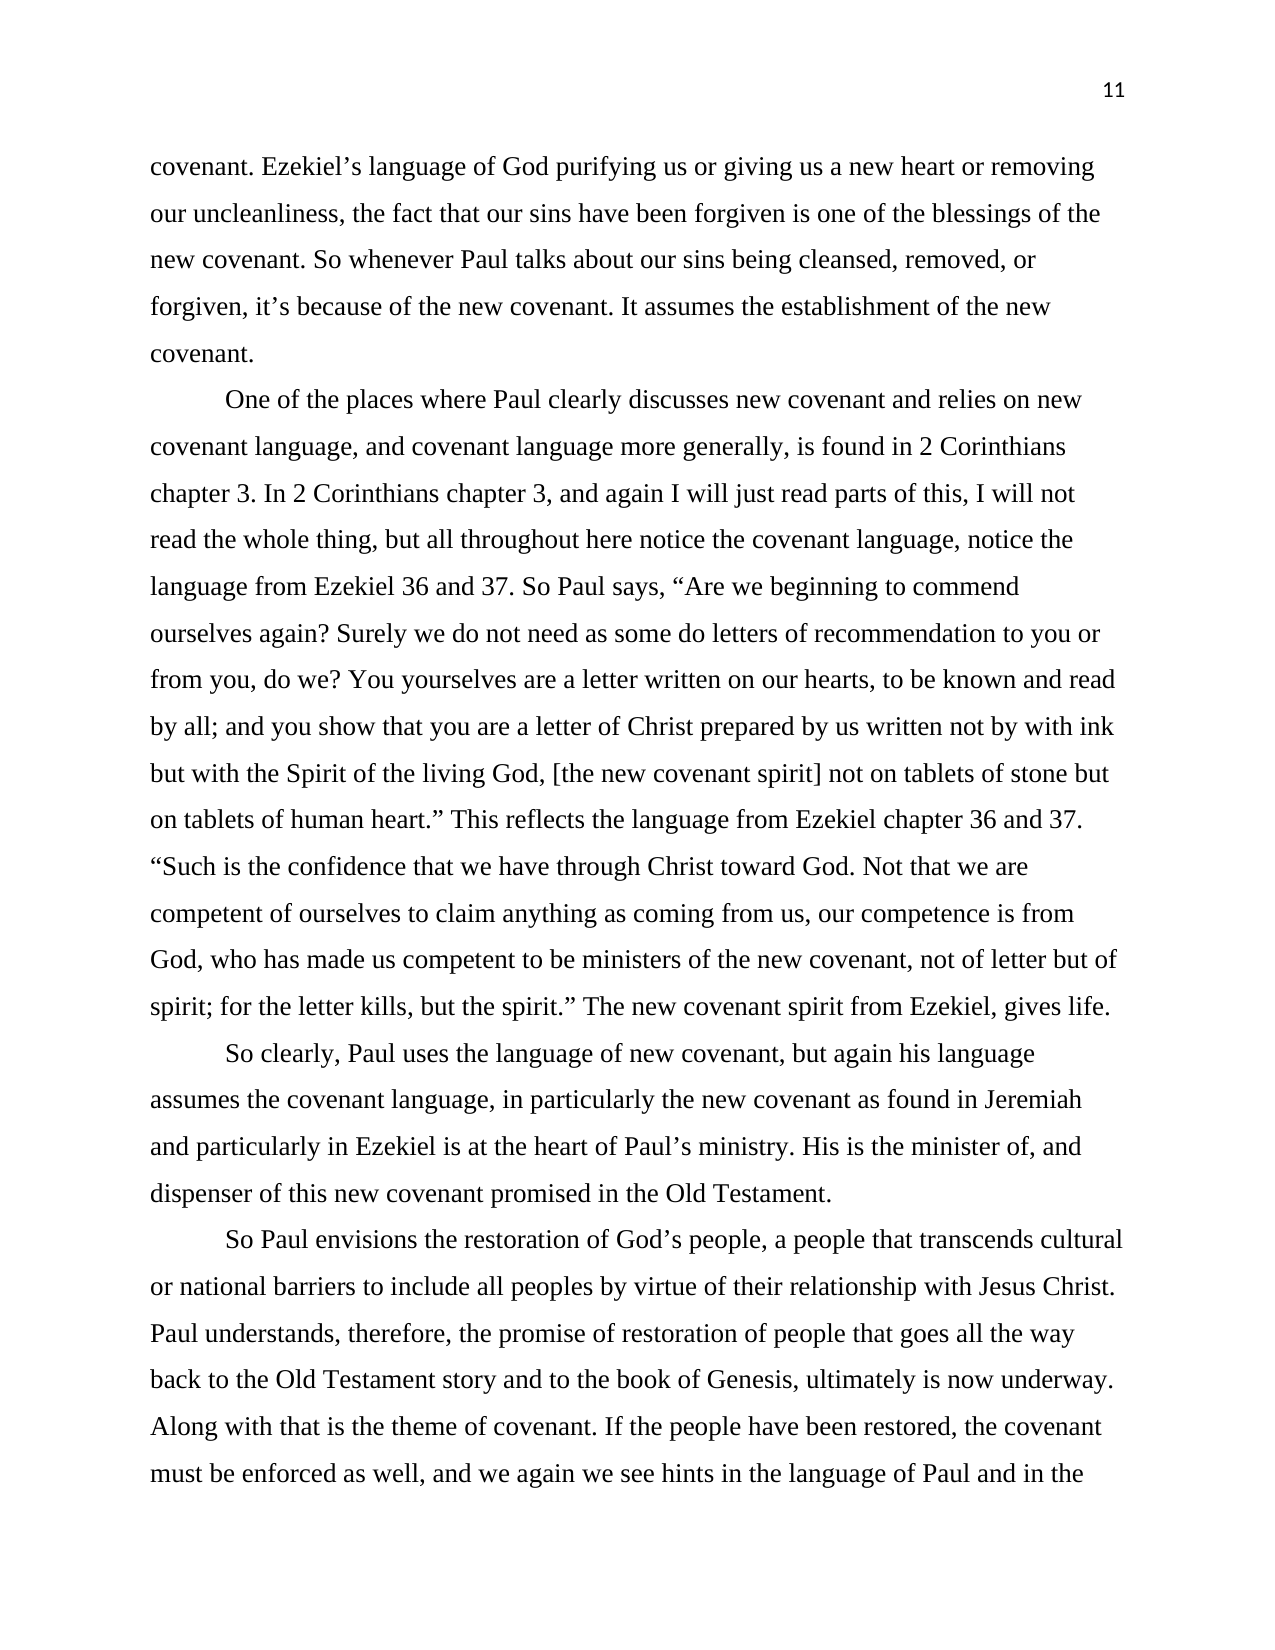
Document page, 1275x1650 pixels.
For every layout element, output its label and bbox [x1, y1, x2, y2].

text [150, 150, 1125, 1488]
